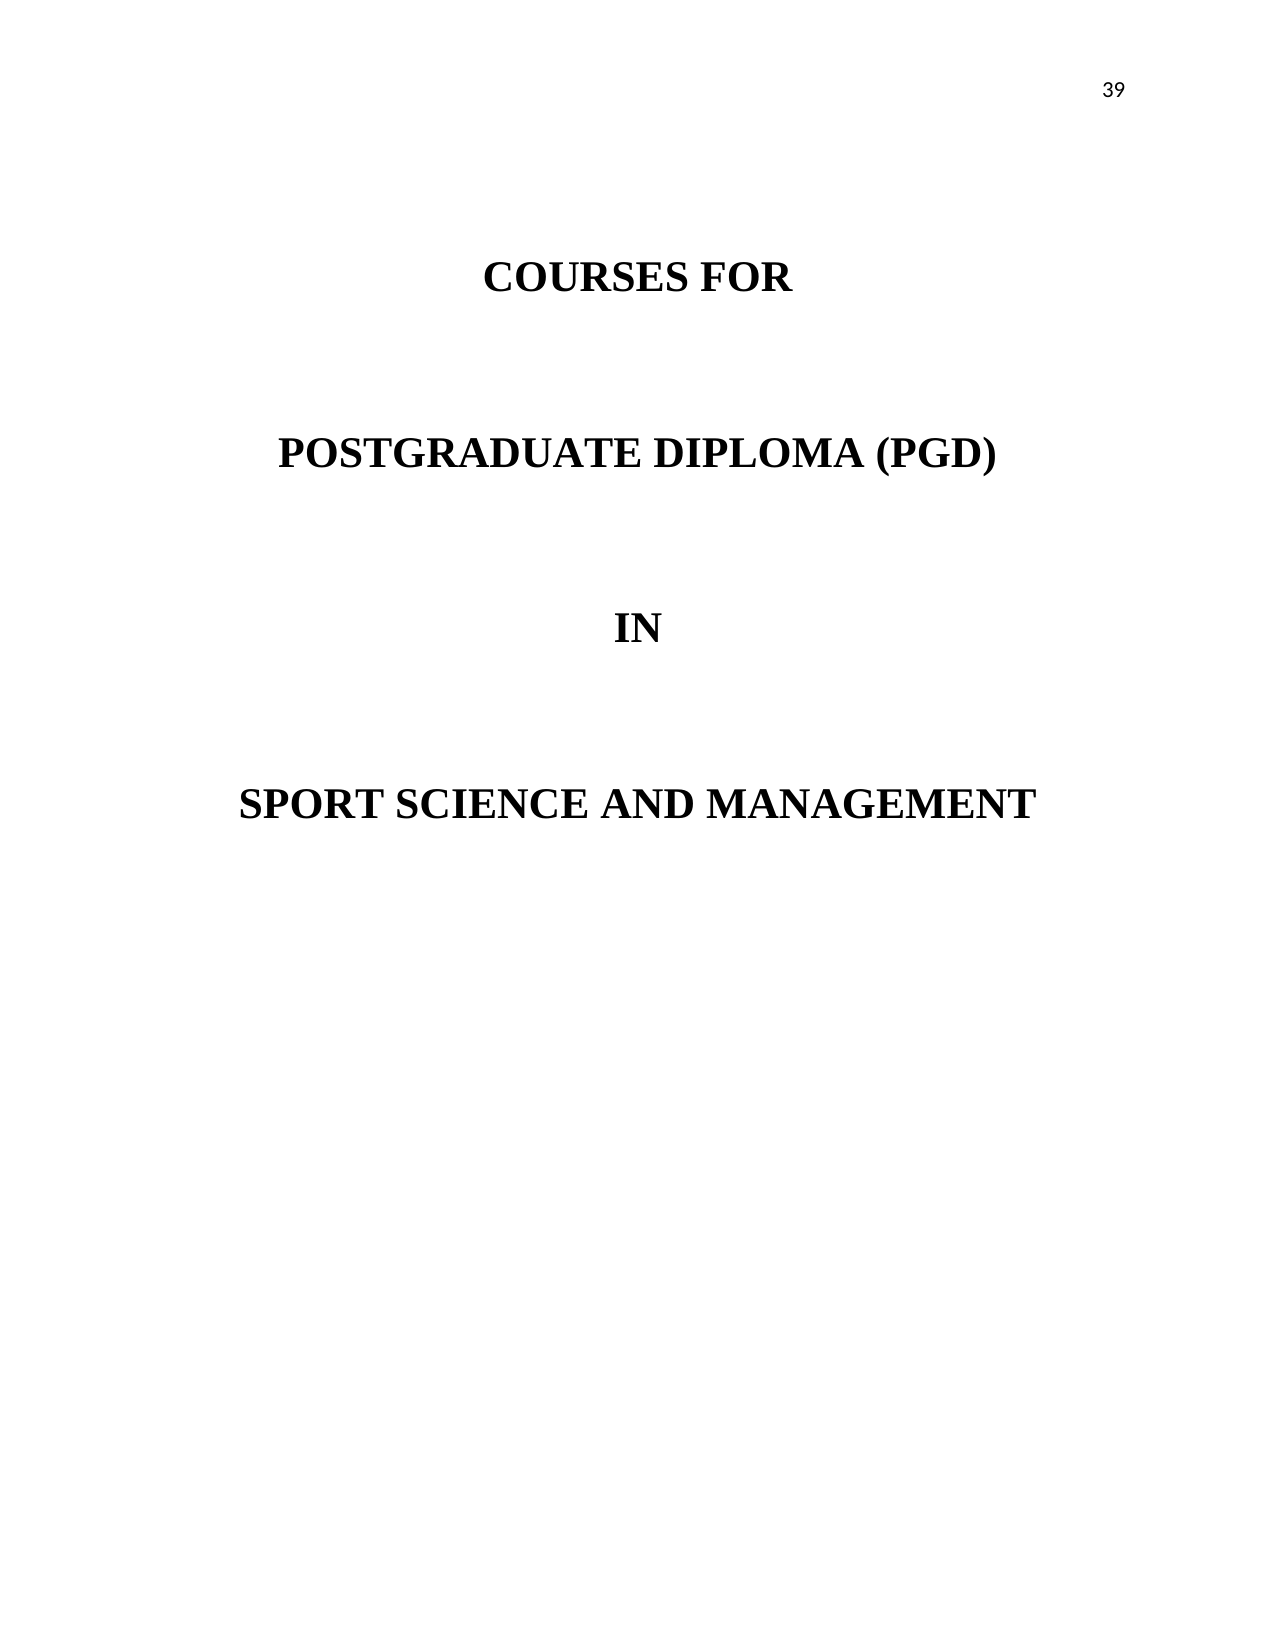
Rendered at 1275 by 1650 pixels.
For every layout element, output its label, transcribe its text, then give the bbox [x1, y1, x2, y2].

text COURSES FOR [150, 250, 1125, 301]
text SPORT SCIENCE AND MANAGEMENT [150, 778, 1125, 828]
text POSTGRADUATE DIPLOMA (PGD) [150, 426, 1125, 477]
text IN [150, 602, 1125, 652]
